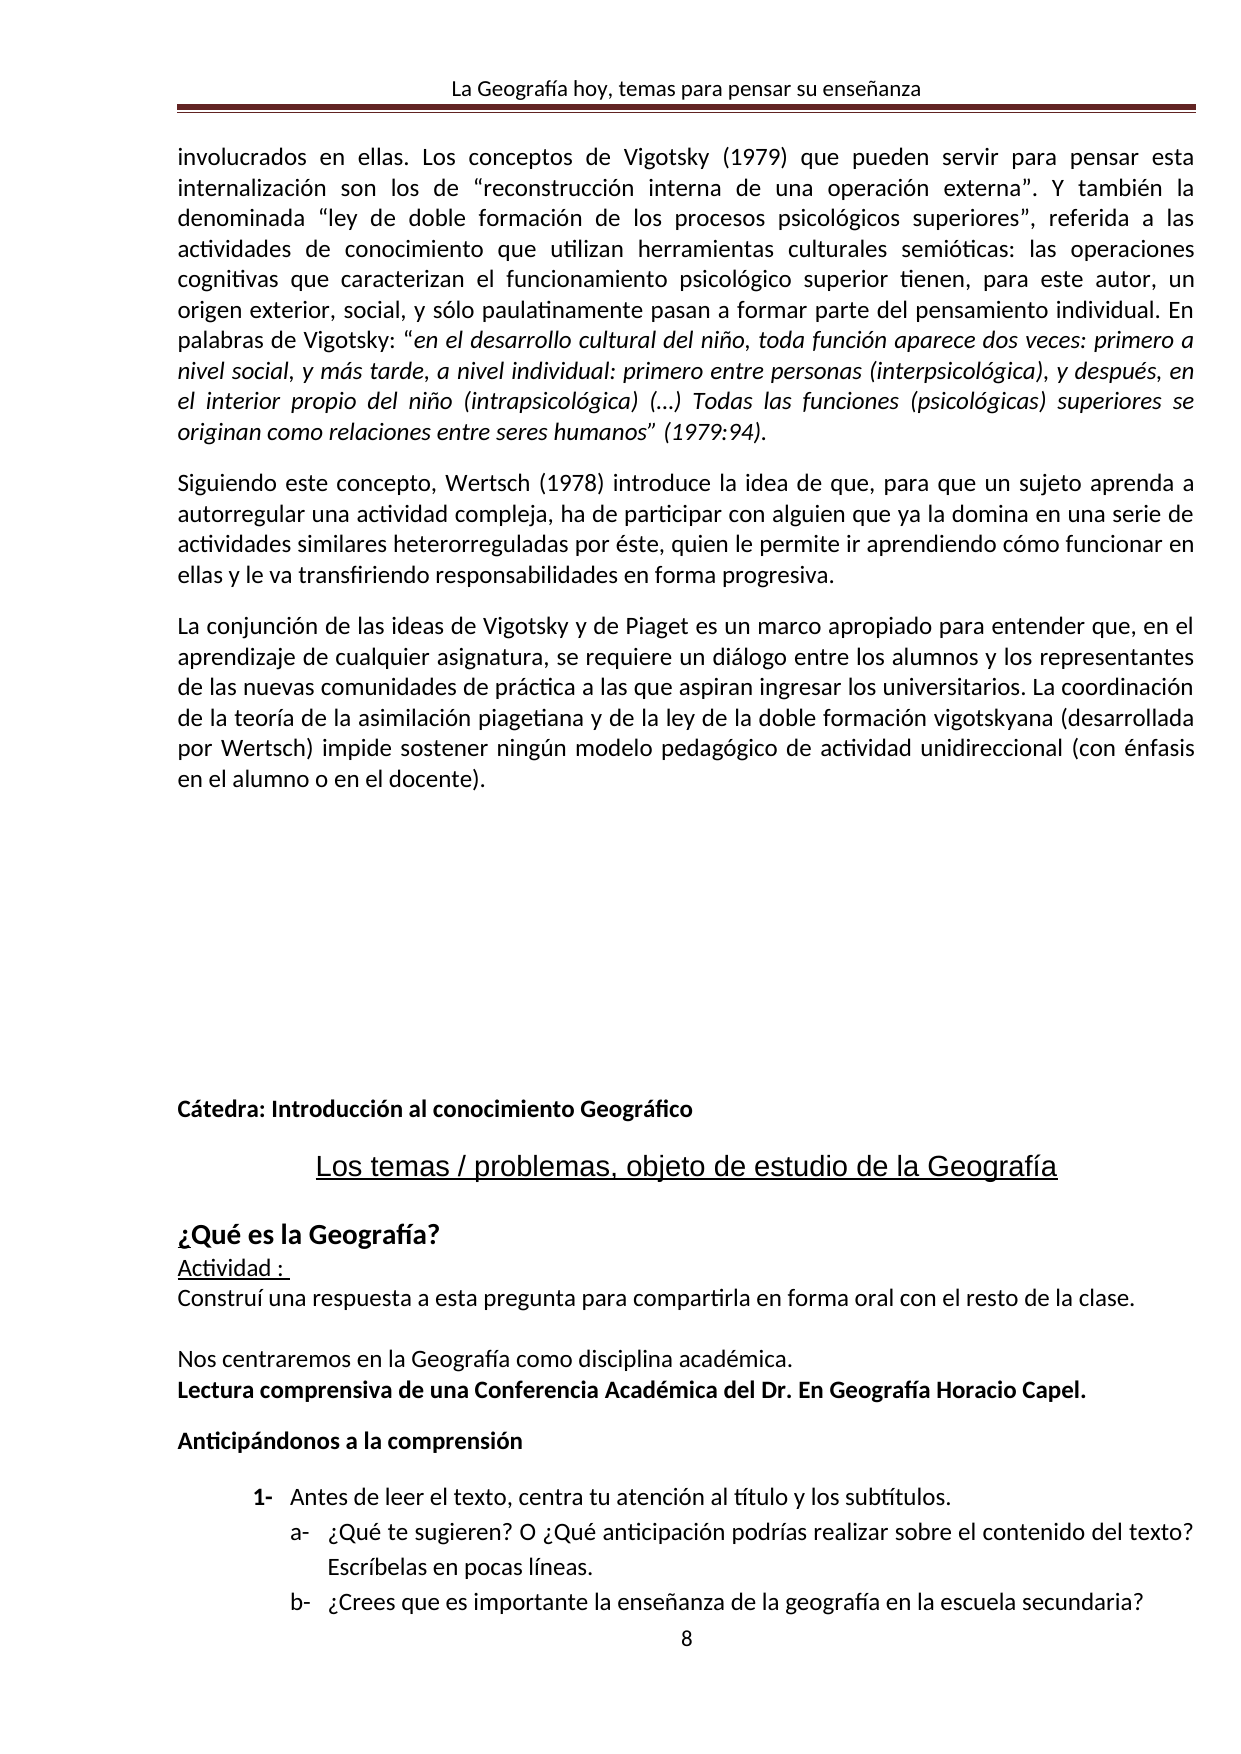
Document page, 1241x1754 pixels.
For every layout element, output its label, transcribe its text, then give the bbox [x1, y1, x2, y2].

text Anticipándonos a la comprensión [177, 1425, 1196, 1456]
text Actividad : [177, 1252, 1196, 1282]
list ¿Crees que es importante la enseñanza de la geografía en la escuela secundaria? [290, 1586, 1196, 1617]
text ¿Qué es la Geografía? [177, 1216, 1196, 1252]
list ¿Qué te sugieren? O ¿Qué anticipación podrías realizar sobre el contenido del texto? Escríbelas en pocas líneas. [290, 1516, 1196, 1582]
text Nos centraremos en la Geografía como disciplina académica. [177, 1343, 1196, 1374]
text Los temas / problemas, objeto de estudio de la Geografía [177, 1149, 1196, 1183]
text Siguiendo este concepto, Wertsch (1978) introduce la idea de que, para que un sujeto aprenda a autorregular una actividad compleja, ha de participar con alguien que ya la domina en una serie de actividades similares heterorreguladas por éste, quien le permite ir aprendiendo cómo funcionar en ellas y le va transfiriendo responsabilidades en forma progresiva. [177, 467, 1196, 589]
text Construí una respuesta a esta pregunta para compartirla en forma oral con el resto de la clase. [177, 1282, 1196, 1313]
text La conjunción de las ideas de Vigotsky y de Piaget es un marco apropiado para entender que, en el aprendizaje de cualquier asignatura, se requiere un diálogo entre los alumnos y los representantes de las nuevas comunidades de práctica a las que aspiran ingresar los universitarios. La coordinación de la teoría de la asimilación piagetiana y de la ley de la doble formación vigotskyana (desarrollada por Wertsch) impide sostener ningún modelo pedagógico de actividad unidireccional (con énfasis en el alumno o en el docente). [177, 610, 1196, 793]
text Lectura comprensiva de una Conferencia Académica del Dr. En Geografía Horacio Capel. [177, 1374, 1196, 1404]
text Cátedra: Introducción al conocimiento Geográfico [177, 1093, 1196, 1124]
list Antes de leer el texto, centra tu atención al título y los subtítulos. [252, 1481, 1196, 1512]
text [177, 141, 1196, 446]
